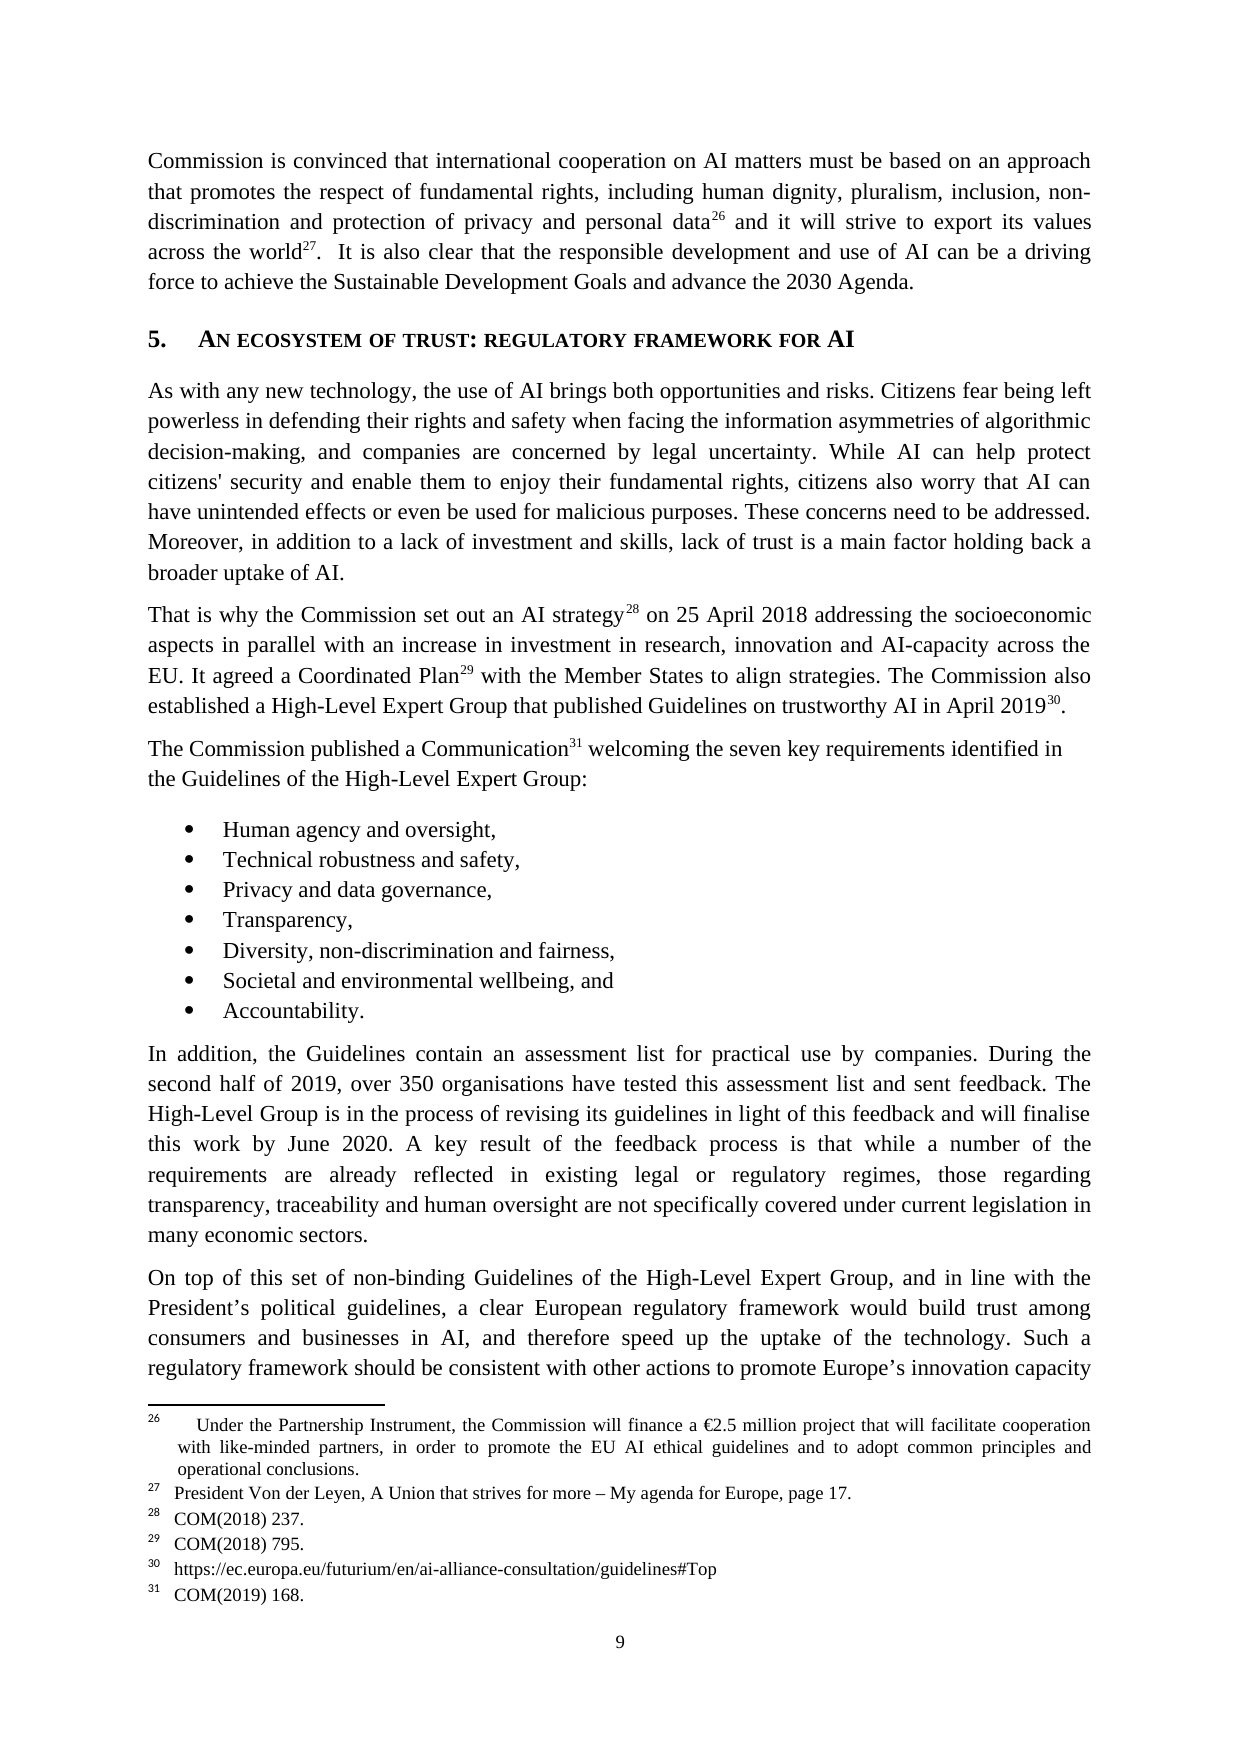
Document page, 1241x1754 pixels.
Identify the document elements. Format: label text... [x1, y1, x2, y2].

list Privacy and data governance, [185, 876, 1093, 903]
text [148, 148, 1093, 295]
list Transparency, [185, 907, 1093, 933]
subtitle An ecosystem of trust: regulatory framework for AI [148, 324, 1093, 352]
list Societal and environmental wellbeing, and [185, 967, 1093, 993]
list Human agency and oversight, [185, 816, 1093, 842]
text That is why the Commission set out an AI strategy on 25 April 2018 addressing the socioeconomic aspects in parallel with an increase in investment in research, innovation and AI-capacity across the EU. It agreed a Coordinated Plan with the Member States to align strategies. The Commission also established a High-Level Expert Group that published Guidelines on trustworthy AI in April 2019. [148, 601, 1093, 718]
list Diversity, non-discrimination and fairness, [185, 937, 1093, 963]
text In addition, the Guidelines contain an assessment list for practical use by companies. During the second half of 2019, over 350 organisations have tested this assessment list and sent feedback. The High-Level Group is in the process of revising its guidelines in light of this feedback and will finalise this work by June 2020. A key result of the feedback process is that while a number of the requirements are already reflected in existing legal or regulatory regimes, those regarding transparency, traceability and human oversight are not specifically covered under current legislation in many economic sectors. [148, 1040, 1093, 1247]
text As with any new technology, the use of AI brings both opportunities and risks. Citizens fear being left powerless in defending their rights and safety when facing the information asymmetries of algorithmic decision-making, and companies are concerned by legal uncertainty. While AI can help protect citizens' security and enable them to enjoy their fundamental rights, citizens also worry that AI can have unintended effects or even be used for malicious purposes. These concerns need to be addressed. Moreover, in addition to a lack of investment and skills, lack of trust is a main factor holding back a broader uptake of AI. [148, 377, 1093, 585]
text The Commission published a Communication welcoming the seven key requirements identified in the Guidelines of the High-Level Expert Group: [148, 735, 1093, 791]
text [148, 1264, 1093, 1381]
list Technical robustness and safety, [185, 846, 1093, 872]
list Accountability. [185, 997, 1093, 1023]
